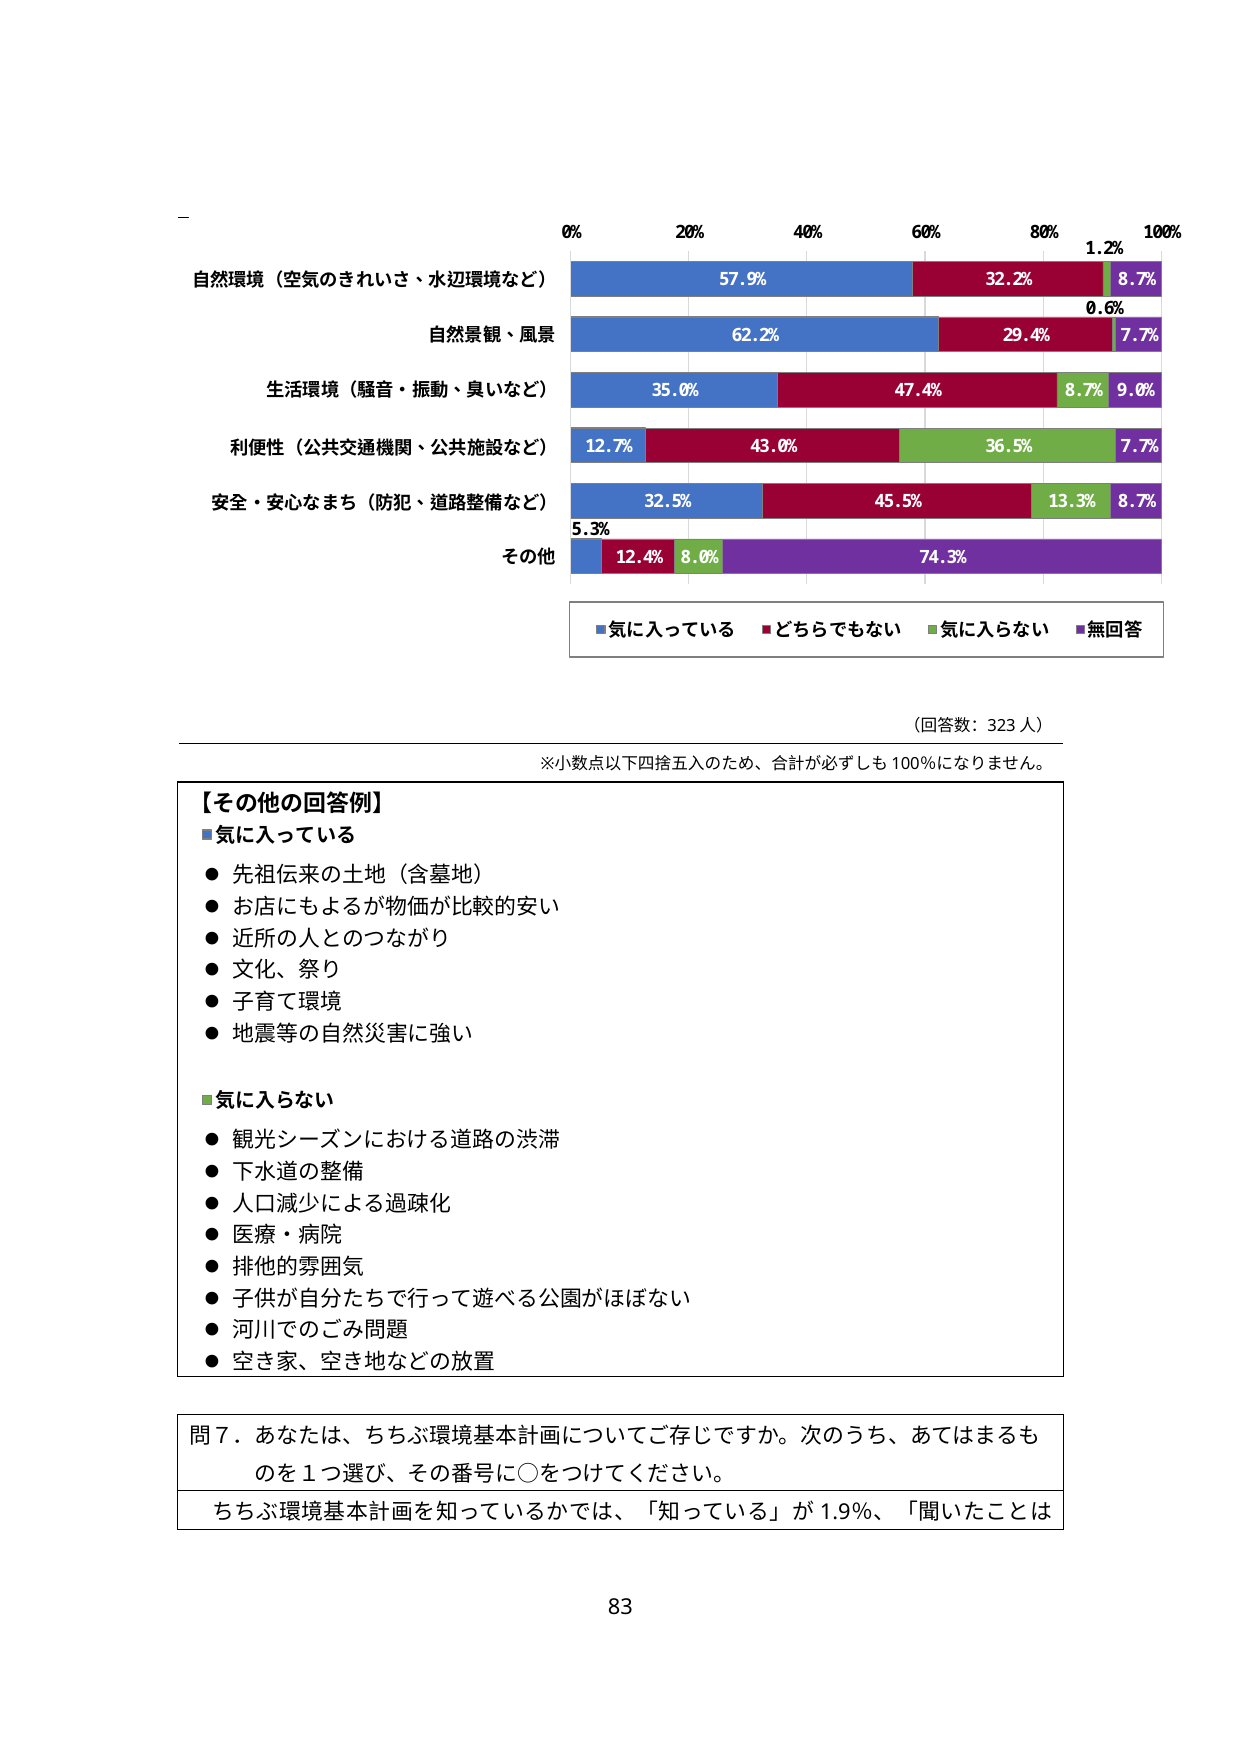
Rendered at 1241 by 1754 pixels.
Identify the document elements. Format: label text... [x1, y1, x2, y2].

table_header 問７．あなたは、ちちぶ環境基本計画についてご存じですか。次のうち、あてはまるものを１つ選び、その番号に○をつけてください。 [178, 1415, 1063, 1490]
table_cell 【その他の回答例】 先祖伝来の土地（含墓地） お店にもよるが物価が比較的安い 近所の人とのつながり 文化、祭り 子育て環境 地震等の自然災害に強い 観光シーズンにおける道路の渋滞 下水道の整備 人口減少による過疎化 医療・病院 排他的雰囲気 子供が自分たちで行って遊べる公園がほぼない 河川でのごみ問題 空き家、空き地などの放置 [178, 783, 1063, 1376]
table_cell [178, 1491, 1063, 1529]
table_cell ※小数点以下四捨五入のため、合計が必ずしも100％になりません。 [178, 744, 1063, 781]
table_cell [178, 218, 1063, 743]
